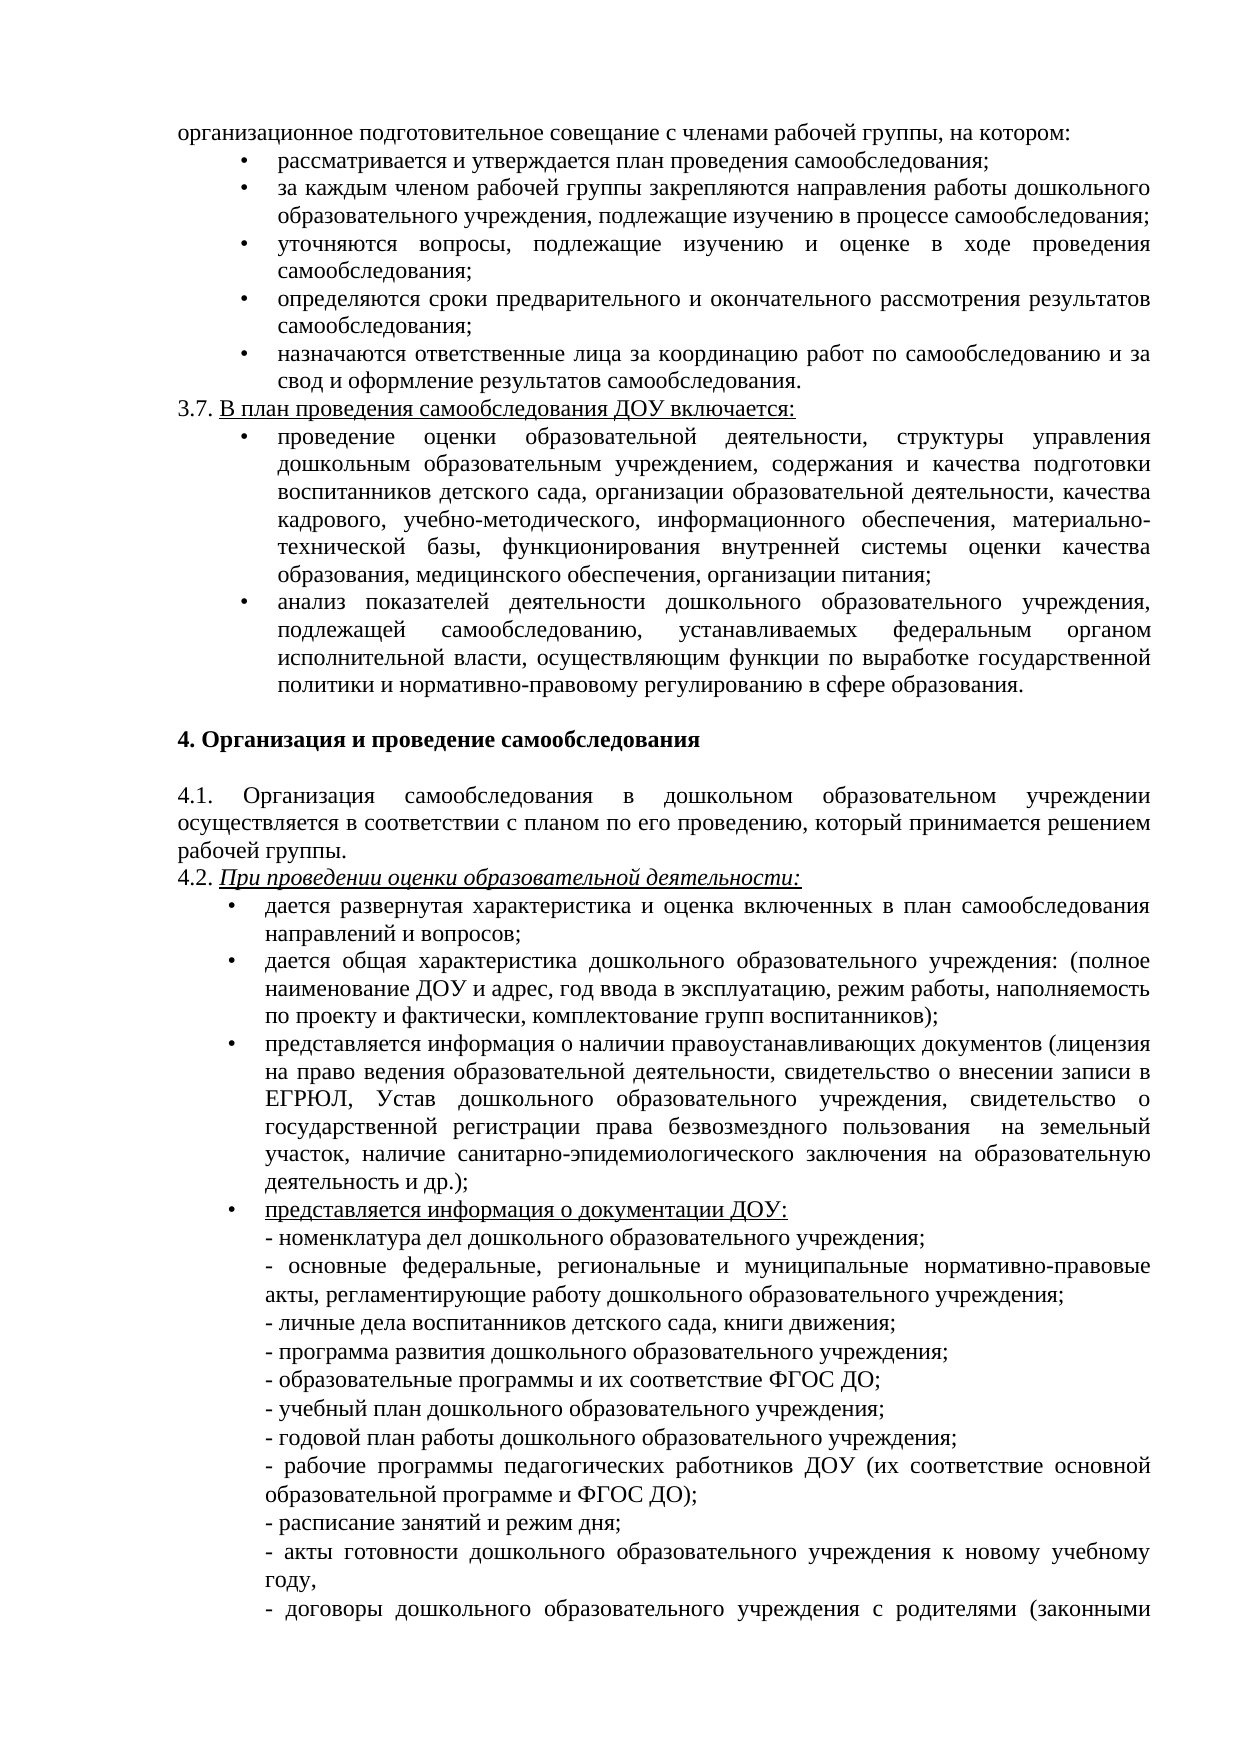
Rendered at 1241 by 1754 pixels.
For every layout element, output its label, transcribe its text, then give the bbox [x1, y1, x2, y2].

text - номенклатура дел дошкольного образовательного учреждения; [265, 1222, 1152, 1251]
text - рабочие программы педагогических работников ДОУ (их соответствие основной образовательной программе и ФГОС ДО); [265, 1451, 1152, 1508]
list уточняются вопросы, подлежащие изучению и оценке в ходе проведения самообследования; [240, 228, 1152, 284]
text 4. Организация и проведение самообследования [177, 725, 1152, 753]
list представляется информация о наличии правоустанавливающих документов (лицензия на право ведения образовательной деятельности, свидетельство о внесении записи в ЕГРЮЛ, Устав дошкольного образовательного учреждения, свидетельство о государственной регистрации права безвозмездного пользования на земельный участок, наличие санитарно-эпидемиологического заключения на образовательную деятельность и др.); [227, 1029, 1152, 1195]
list анализ показателей деятельности дошкольного образовательного учреждения, подлежащей самообследованию, устанавливаемых федеральным органом исполнительной власти, осуществляющим функции по выработке государственной политики и нормативно-правовому регулированию в сфере образования. [240, 587, 1152, 698]
list назначаются ответственные лица за координацию работ по самообследованию и за свод и оформление результатов самообследования. [240, 339, 1152, 394]
list представляется информация о документации ДОУ: [227, 1195, 1152, 1222]
list рассматривается и утверждается план проведения самообследования; [240, 146, 1152, 173]
list определяются сроки предварительного и окончательного рассмотрения результатов самообследования; [240, 284, 1152, 339]
list дается развернутая характеристика и оценка включенных в план самообследования направлений и вопросов; [227, 891, 1152, 946]
text 4.1. Организация самообследования в дошкольном образовательном учреждении осуществляется в соответствии с планом по его проведению, который принимается решением рабочей группы. [177, 781, 1152, 863]
text - расписание занятий и режим дня; [265, 1508, 1152, 1536]
text - годовой план работы дошкольного образовательного учреждения; [265, 1422, 1152, 1451]
list за каждым членом рабочей группы закрепляются направления работы дошкольного образовательного учреждения, подлежащие изучению в процессе самообследования; [240, 173, 1152, 228]
text - образовательные программы и их соответствие ФГОС ДО; [265, 1365, 1152, 1393]
list проведение оценки образовательной деятельности, структуры управления дошкольным образовательным учреждением, содержания и качества подготовки воспитанников детского сада, организации образовательной деятельности, качества кадрового, учебно-методического, информационного обеспечения, материально-технической базы, функционирования внутренней системы оценки качества образования, медицинского обеспечения, организации питания; [240, 422, 1152, 587]
text - основные федеральные, региональные и муниципальные нормативно-правовые акты, регламентирующие работу дошкольного образовательного учреждения; [265, 1251, 1152, 1308]
text - личные дела воспитанников детского сада, книги движения; [265, 1308, 1152, 1336]
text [177, 118, 1152, 146]
list дается общая характеристика дошкольного образовательного учреждения: (полное наименование ДОУ и адрес, год ввода в эксплуатацию, режим работы, наполняемость по проекту и фактически, комплектование групп воспитанников); [227, 946, 1152, 1029]
text - акты готовности дошкольного образовательного учреждения к новому учебному году, [265, 1536, 1152, 1593]
text 3.7. В план проведения самообследования ДОУ включается: [177, 394, 1152, 422]
text 4.2. При проведении оценки образовательной деятельности: [177, 863, 1152, 891]
text - учебный план дошкольного образовательного учреждения; [265, 1393, 1152, 1422]
text - программа развития дошкольного образовательного учреждения; [265, 1336, 1152, 1365]
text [265, 1593, 1152, 1622]
